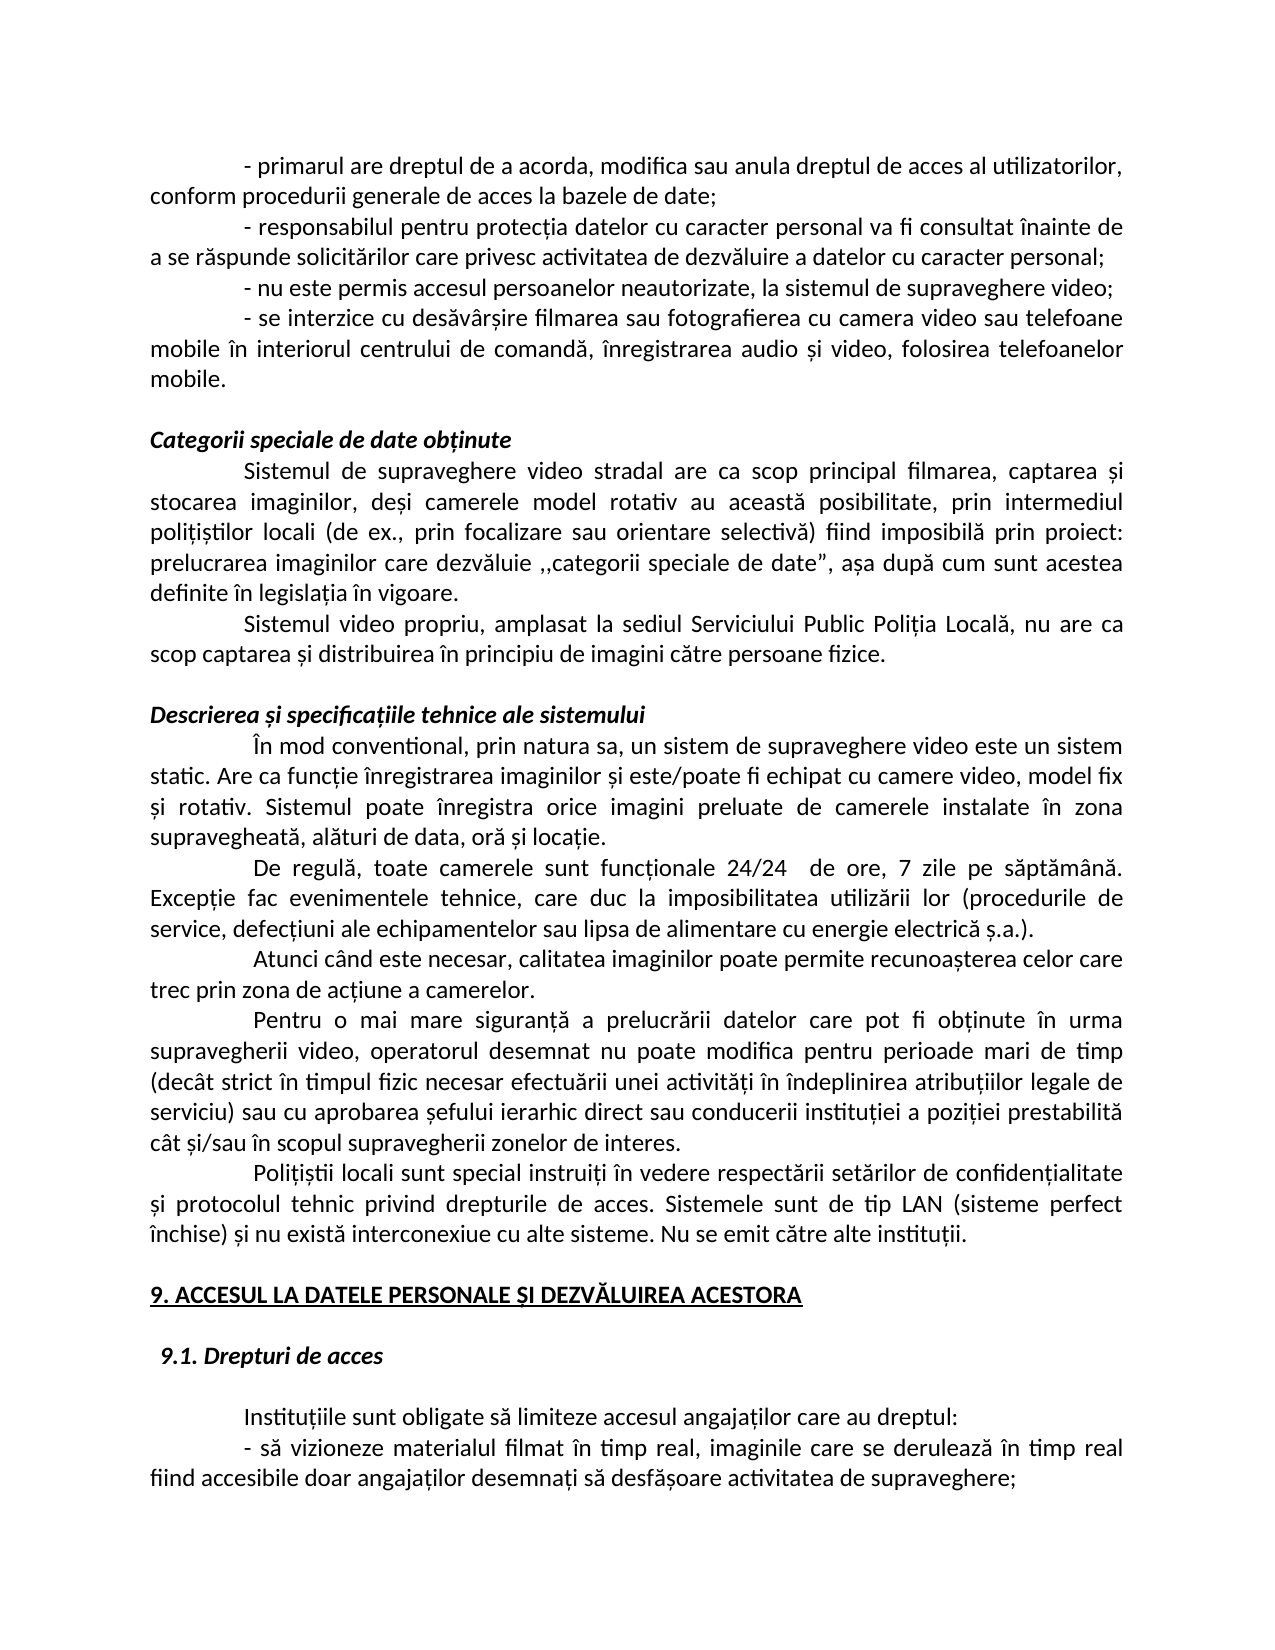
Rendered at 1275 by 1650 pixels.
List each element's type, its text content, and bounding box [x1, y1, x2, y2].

list - primarul are dreptul de a acorda, modifica sau anula dreptul de acces al utilizatorilor, conform procedurii generale de acces la bazele de date; [150, 150, 1125, 211]
list 9.1. Drepturi de acces [150, 1340, 1125, 1371]
list 9. ACCESUL LA DATELE PERSONALE ȘI DEZVĂLUIREA ACESTORA [150, 1279, 1125, 1310]
text În mod conventional, prin natura sa, un sistem de supraveghere video este un sistem static. Are ca funcție înregistrarea imaginilor și este/poate fi echipat cu camere video, model fix și rotativ. Sistemul poate înregistra orice imagini preluate de camerele instalate în zona supravegheată, alături de data, oră și locație. [150, 730, 1125, 852]
text Sistemul de supraveghere video stradal are ca scop principal filmarea, captarea și stocarea imaginilor, deși camerele model rotativ au această posibilitate, prin intermediul polițiștilor locali (de ex., prin focalizare sau orientare selectivă) fiind imposibilă prin proiect: prelucrarea imaginilor care dezvăluie ,,categorii speciale de date”, așa după cum sunt acestea definite în legislația în vigoare. [150, 455, 1125, 608]
text Sistemul video propriu, amplasat la sediul Serviciului Public Poliția Locală, nu are ca scop captarea și distribuirea în principiu de imagini către persoane fizice. [150, 608, 1125, 669]
list - responsabilul pentru protecția datelor cu caracter personal va fi consultat înainte de a se răspunde solicitărilor care privesc activitatea de dezvăluire a datelor cu caracter personal; [150, 211, 1125, 272]
list - nu este permis accesul persoanelor neautorizate, la sistemul de supraveghere video; [150, 272, 1125, 303]
text Categorii speciale de date obținute [150, 425, 1125, 455]
list Instituțiile sunt obligate să limiteze accesul angajaților care au dreptul: [150, 1401, 1125, 1432]
list - să vizioneze materialul filmat în timp real, imaginile care se derulează în timp real fiind accesibile doar angajaților desemnați să desfășoare activitatea de supraveghere; [150, 1432, 1125, 1493]
list - se interzice cu desăvârșire filmarea sau fotografierea cu camera video sau telefoane mobile în interiorul centrului de comandă, înregistrarea audio și video, folosirea telefoanelor mobile. [150, 303, 1125, 394]
text De regulă, toate camerele sunt funcționale 24/24 de ore, 7 zile pe săptămână. Excepție fac evenimentele tehnice, care duc la imposibilitatea utilizării lor (procedurile de service, defecțiuni ale echipamentelor sau lipsa de alimentare cu energie electrică ș.a.). [150, 852, 1125, 943]
text Descrierea și specificațiile tehnice ale sistemului [150, 699, 1125, 730]
text Polițiștii locali sunt special instruiți în vedere respectării setărilor de confidențialitate și protocolul tehnic privind drepturile de acces. Sistemele sunt de tip LAN (sisteme perfect închise) și nu există interconexiue cu alte sisteme. Nu se emit către alte instituții. [150, 1157, 1125, 1249]
text Atunci când este necesar, calitatea imaginilor poate permite recunoașterea celor care trec prin zona de acțiune a camerelor. [150, 943, 1125, 1004]
text Pentru o mai mare siguranță a prelucrării datelor care pot fi obținute în urma supravegherii video, operatorul desemnat nu poate modifica pentru perioade mari de timp (decât strict în timpul fizic necesar efectuării unei activități în îndeplinirea atribuțiilor legale de serviciu) sau cu aprobarea șefului ierarhic direct sau conducerii instituției a poziției prestabilită cât și/sau în scopul supravegherii zonelor de interes. [150, 1004, 1125, 1157]
